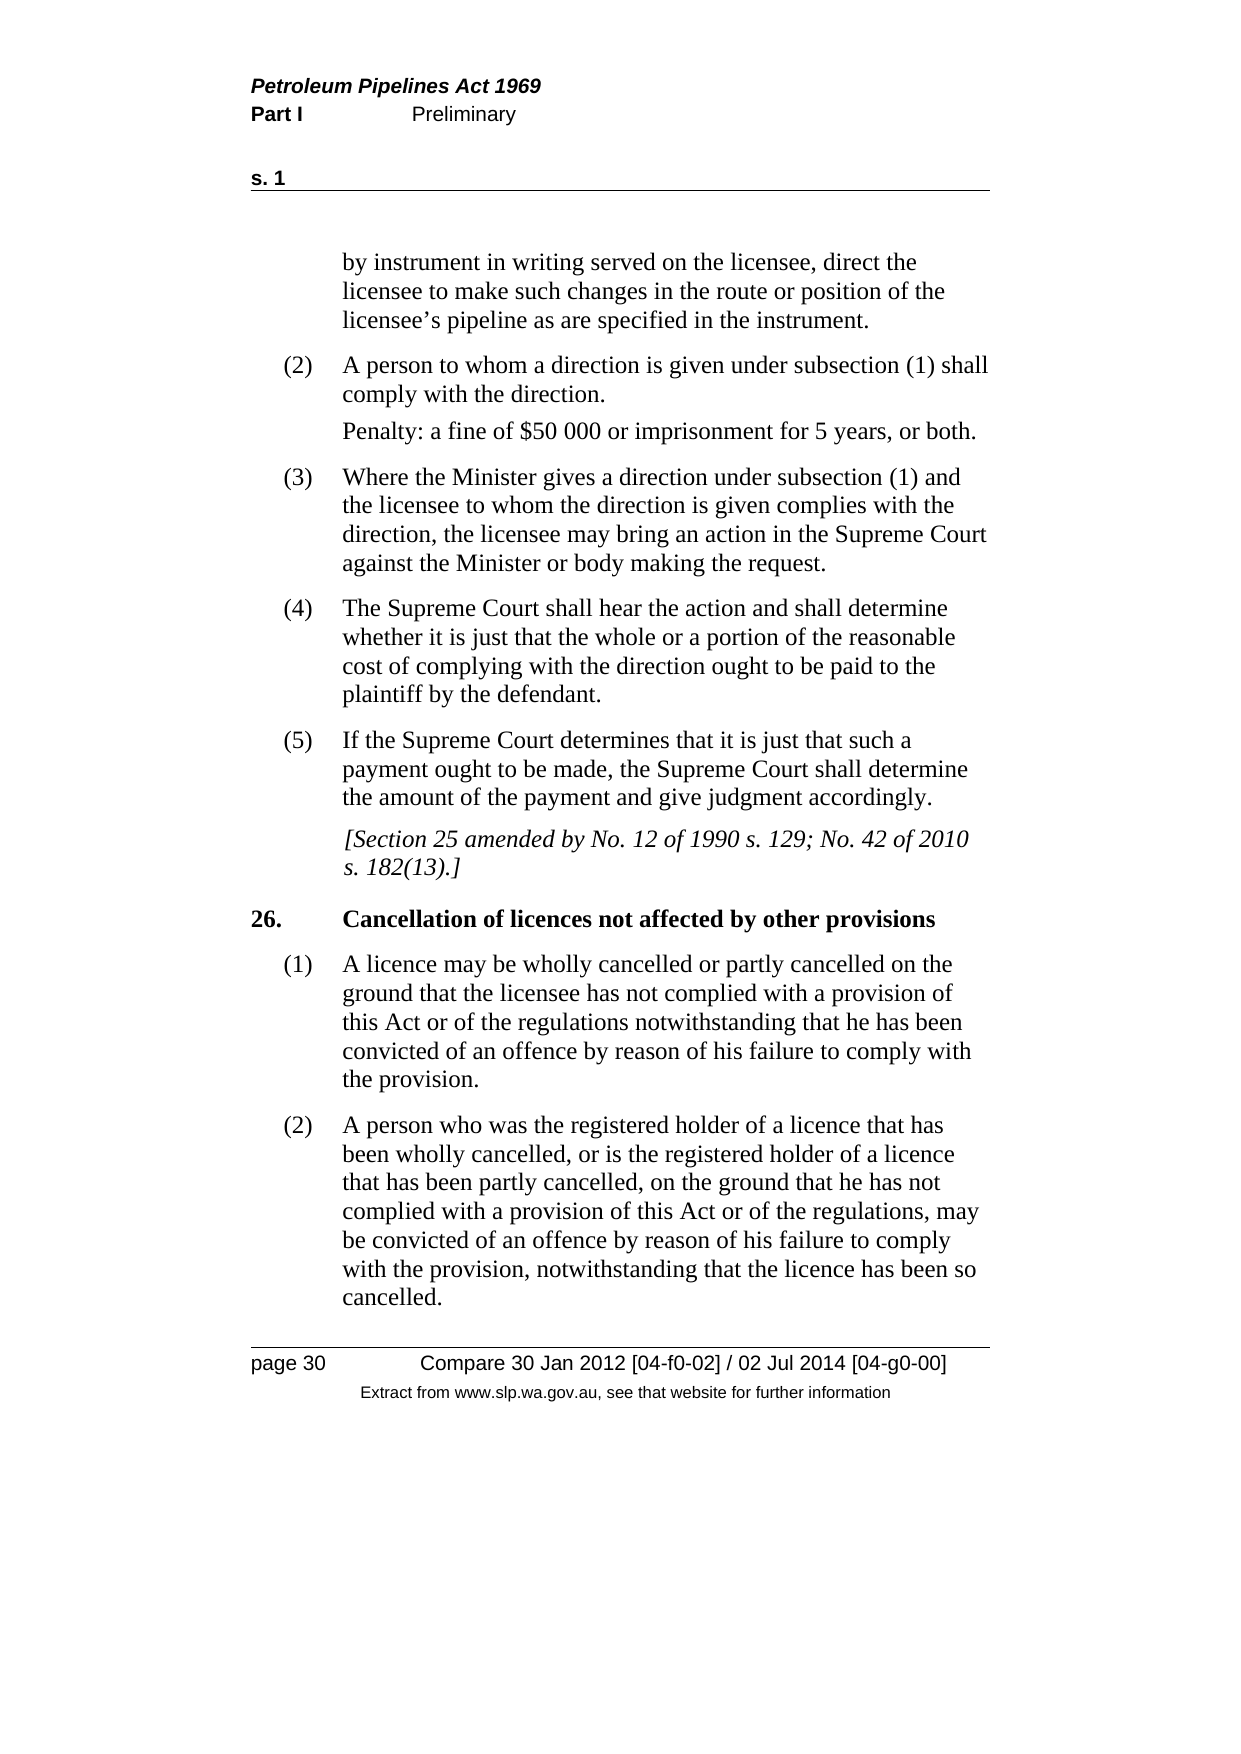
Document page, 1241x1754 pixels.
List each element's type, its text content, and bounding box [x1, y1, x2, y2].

text (1) A licence may be wholly cancelled or partly cancelled on the ground that the licensee has not complied with a provision of this Act or of the regulations notwithstanding that he has been convicted of an offence by reason of his failure to comply with the provision. [251, 949, 990, 1093]
subtitle 26. Cancellation of licences not affected by other provisions [251, 904, 990, 933]
text (2) A person to whom a direction is given under subsection (1) shall comply with the direction. [251, 350, 990, 408]
text (4) The Supreme Court shall hear the action and shall determine whether it is just that the whole or a portion of the reasonable cost of complying with the direction ought to be paid to the plaintiff by the defendant. [251, 593, 990, 708]
text (2) A person who was the registered holder of a licence that has been wholly cancelled, or is the registered holder of a licence that has been partly cancelled, on the ground that he has not complied with a provision of this Act or of the regulations, may be convicted of an offence by reason of his failure to comply with the provision, notwithstanding that the licence has been so cancelled. [251, 1110, 990, 1311]
text [Section 25 amended by No. 12 of 1990 s. 129; No. 42 of 2010 s. 182(13).] [251, 824, 990, 881]
text by instrument in writing served on the licensee, direct the licensee to make such changes in the route or position of the licensee’s pipeline as are specified in the instrument. [251, 247, 990, 334]
text Penalty: a fine of $50 000 or imprisonment for 5 years, or both. [251, 416, 990, 445]
text (5) If the Supreme Court determines that it is just that such a payment ought to be made, the Supreme Court shall determine the amount of the payment and give judgment accordingly. [251, 725, 990, 811]
text (3) Where the Minister gives a direction under subsection (1) and the licensee to whom the direction is given complies with the direction, the licensee may bring an action in the Supreme Court against the Minister or body making the request. [251, 462, 990, 577]
